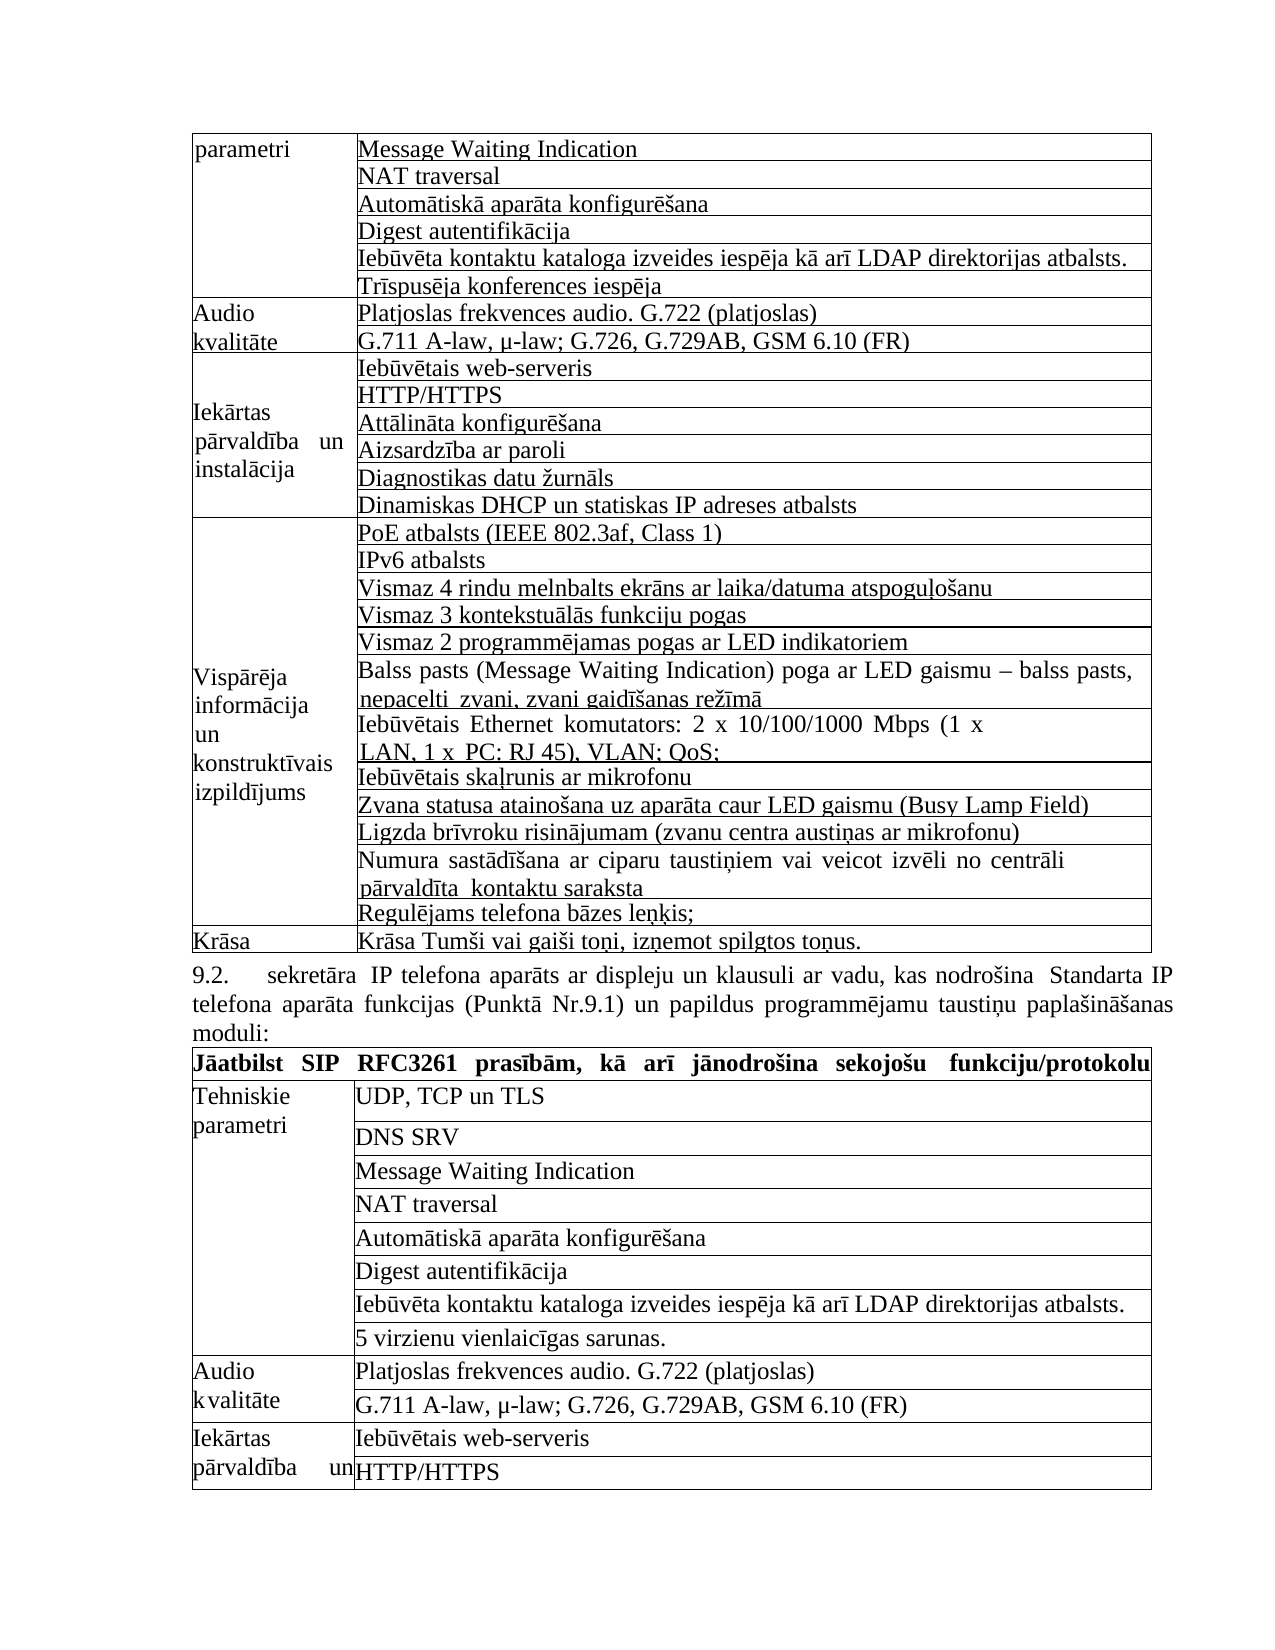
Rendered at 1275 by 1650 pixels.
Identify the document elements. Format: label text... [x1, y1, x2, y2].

table_cell Iebūvētais skaļrunis ar mikrofonu [358, 763, 1151, 789]
table_cell Automātiskā aparāta konfigurēšana [358, 189, 1151, 215]
table_cell Platjoslas frekvences audio. G.722 (platjoslas) [355, 1356, 1151, 1389]
table_cell G.711 A-law, μ-law; G.726, G.729AB, GSM 6.10 (FR) [358, 326, 1151, 352]
table_cell HTTP/HTTPS [355, 1457, 1151, 1489]
table_cell DNS SRV [355, 1122, 1151, 1155]
table_cell Numura sastādīšana ar ciparu taustiņiem vai veicot izvēli no centrāli pārvaldīta kontaktu saraksta [358, 845, 1151, 897]
table_cell Tehniskie parametri [193, 1081, 354, 1355]
table_cell Trīspusēja konferences iespēja [358, 271, 1151, 297]
table_cell Attālināta konfigurēšana [358, 408, 1151, 434]
table_cell Ligzda brīvroku risinājumam (zvanu centra austiņas ar mikrofonu) [358, 817, 1151, 844]
table_cell Message Waiting Indication [355, 1156, 1151, 1188]
table_cell Iebūvētais web-serveris [358, 353, 1151, 379]
table_cell Aizsardzība ar paroli [358, 435, 1151, 462]
table_cell Audio kvalitāte [193, 298, 357, 352]
table_cell Automātiskā aparāta konfigurēšana [355, 1223, 1151, 1255]
table_cell Vismaz 4 rindu melnbalts ekrāns ar laika/datuma atspoguļošanu [358, 573, 1151, 599]
table_cell Digest autentifikācija [355, 1256, 1151, 1288]
table_cell NAT traversal [355, 1189, 1151, 1222]
table_cell Diagnostikas datu žurnāls [358, 463, 1151, 489]
table_cell Iekārtas pārvaldība un instalācija [193, 353, 357, 517]
table_cell Audio kvalitāte [193, 1356, 354, 1422]
table_cell Iekārtas pārvaldība un instalācija [193, 1423, 354, 1489]
table_cell Krāsa [193, 926, 357, 952]
table_cell Digest autentifikācija [358, 216, 1151, 242]
table_cell HTTP/HTTPS [358, 381, 1151, 407]
table_cell UDP, TCP un TLS [355, 1081, 1151, 1121]
table_cell Vispārēja informācija un konstruktīvais izpildījums [193, 518, 357, 925]
table_cell Platjoslas frekvences audio. G.722 (platjoslas) [358, 298, 1151, 325]
table_cell Vismaz 3 kontekstuālās funkciju pogas [358, 600, 1151, 626]
table_cell PoE atbalsts (IEEE 802.3af, Class 1) [358, 518, 1151, 544]
table_header Jāatbilst SIP RFC3261 prasībām, kā arī jānodrošina sekojošu funkciju/protokolu atbalsts: [193, 1048, 1151, 1080]
table_cell Krāsa Tumši vai gaiši toņi, izņemot spilgtos toņus. [358, 926, 1151, 952]
table_cell Iebūvētais web-serveris [355, 1423, 1151, 1456]
table_cell 5 virzienu vienlaicīgas sarunas. [355, 1323, 1151, 1355]
table_cell Iebūvēta kontaktu kataloga izveides iespēja kā arī LDAP direktorijas atbalsts. [355, 1290, 1151, 1322]
table_cell NAT traversal [358, 161, 1151, 188]
table_cell Vismaz 2 programmējamas pogas ar LED indikatoriem [358, 628, 1151, 654]
table_cell Dinamiskas DHCP un statiskas IP adreses atbalsts [358, 490, 1151, 517]
table_cell G.711 A-law, μ-law; G.726, G.729AB, GSM 6.10 (FR) [355, 1390, 1151, 1422]
table_cell IPv6 atbalsts [358, 545, 1151, 572]
table_cell Iebūvēta kontaktu kataloga izveides iespēja kā arī LDAP direktorijas atbalsts. [358, 244, 1151, 270]
table_cell Iebūvētais Ethernet komutators: 2 x 10/100/1000 Mbps (1 x LAN, 1 x PC: RJ 45), VLAN; QoS; [358, 709, 1151, 761]
list sekretāra IP telefona aparāts ar displeju un klausuli ar vadu, kas nodrošina Standarta IP telefona aparāta funkcijas (Punktā Nr.9.1) un papildus programmējamu taustiņu paplašināšanas moduli: [192, 961, 1174, 1047]
table_cell Message Waiting Indication [358, 134, 1151, 160]
table_cell Regulējams telefona bāzes leņķis; [358, 899, 1151, 925]
table_cell Balss pasts (Message Waiting Indication) poga ar LED gaismu – balss pasts, nepacelti zvani, zvani gaidīšanas režīmā [358, 655, 1151, 708]
table_cell Zvana statusa atainošana uz aparāta caur LED gaismu (Busy Lamp Field) [358, 790, 1151, 816]
